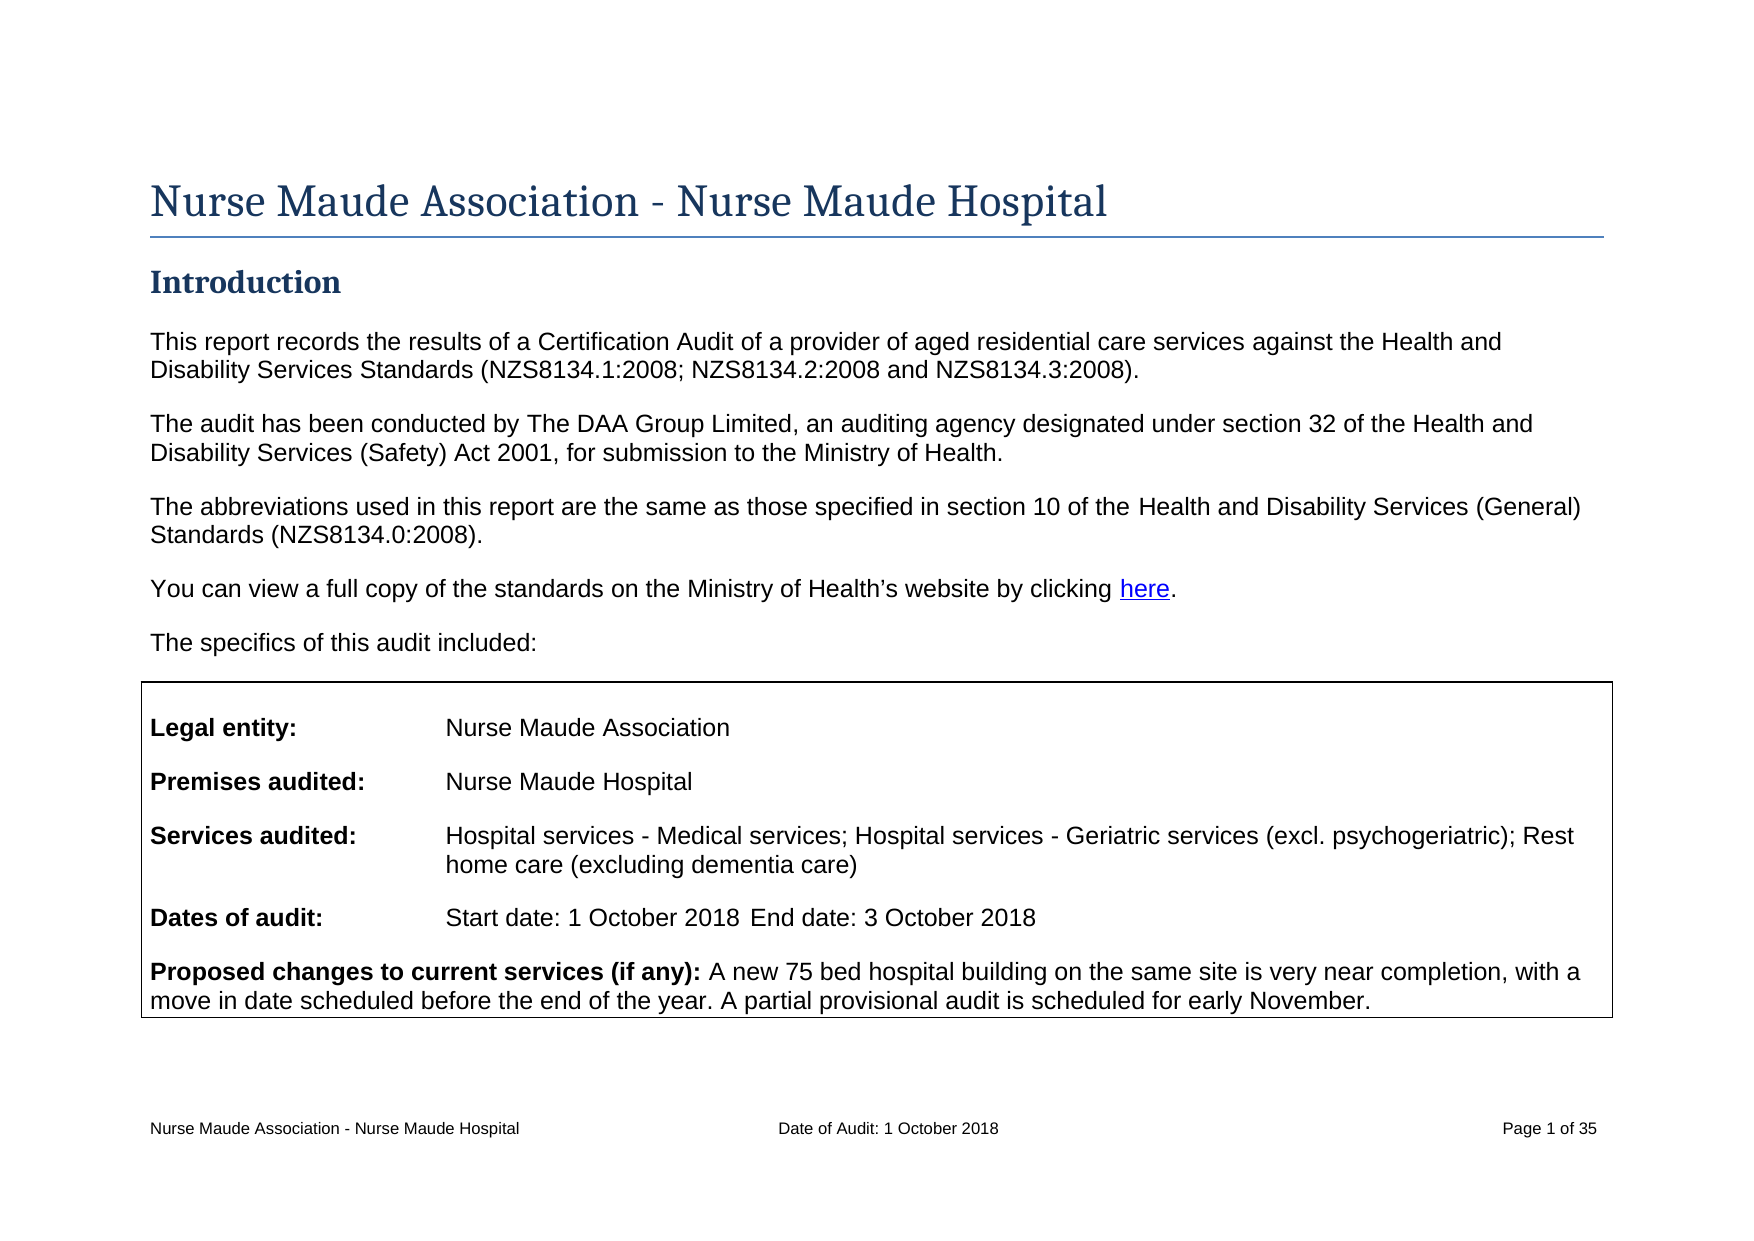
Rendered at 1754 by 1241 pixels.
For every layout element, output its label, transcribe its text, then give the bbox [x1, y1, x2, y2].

text The specifics of this audit included: [150, 628, 1604, 656]
text The abbreviations used in this report are the same as those specified in section 10 of the Health and Disability Services (General) Standards (NZS8134.0:2008). [150, 491, 1604, 549]
text Legal entity: Nurse Maude Association [150, 713, 1604, 742]
text You can view a full copy of the standards on the Ministry of Health’s website by clicking here. [150, 574, 1604, 603]
text Services audited: Hospital services - Medical services; Hospital services - Geriatric services (excl. psychogeriatric); Rest home care (excluding dementia care) [142, 818, 1612, 878]
text The audit has been conducted by The DAA Group Limited, an auditing agency designated under section 32 of the Health and Disability Services (Safety) Act 2001, for submission to the Ministry of Health. [150, 409, 1604, 466]
text Premises audited: Nurse Maude Hospital [142, 764, 1612, 796]
subtitle Nurse Maude Association - Nurse Maude Hospital [150, 175, 1604, 236]
subtitle Introduction [150, 263, 1604, 301]
text Proposed changes to current services (if any): A new 75 bed hospital building on the same site is very near completion, with a move in date scheduled before the end of the year. A partial provisional audit is scheduled for early November. [142, 954, 1612, 1017]
text This report records the results of a Certification Audit of a provider of aged residential care services against the Health and Disability Services Standards (NZS8134.1:2008; NZS8134.2:2008 and NZS8134.3:2008). [150, 326, 1604, 384]
text Dates of audit: Start date: 1 October 2018 End date: 3 October 2018 [142, 900, 1612, 932]
